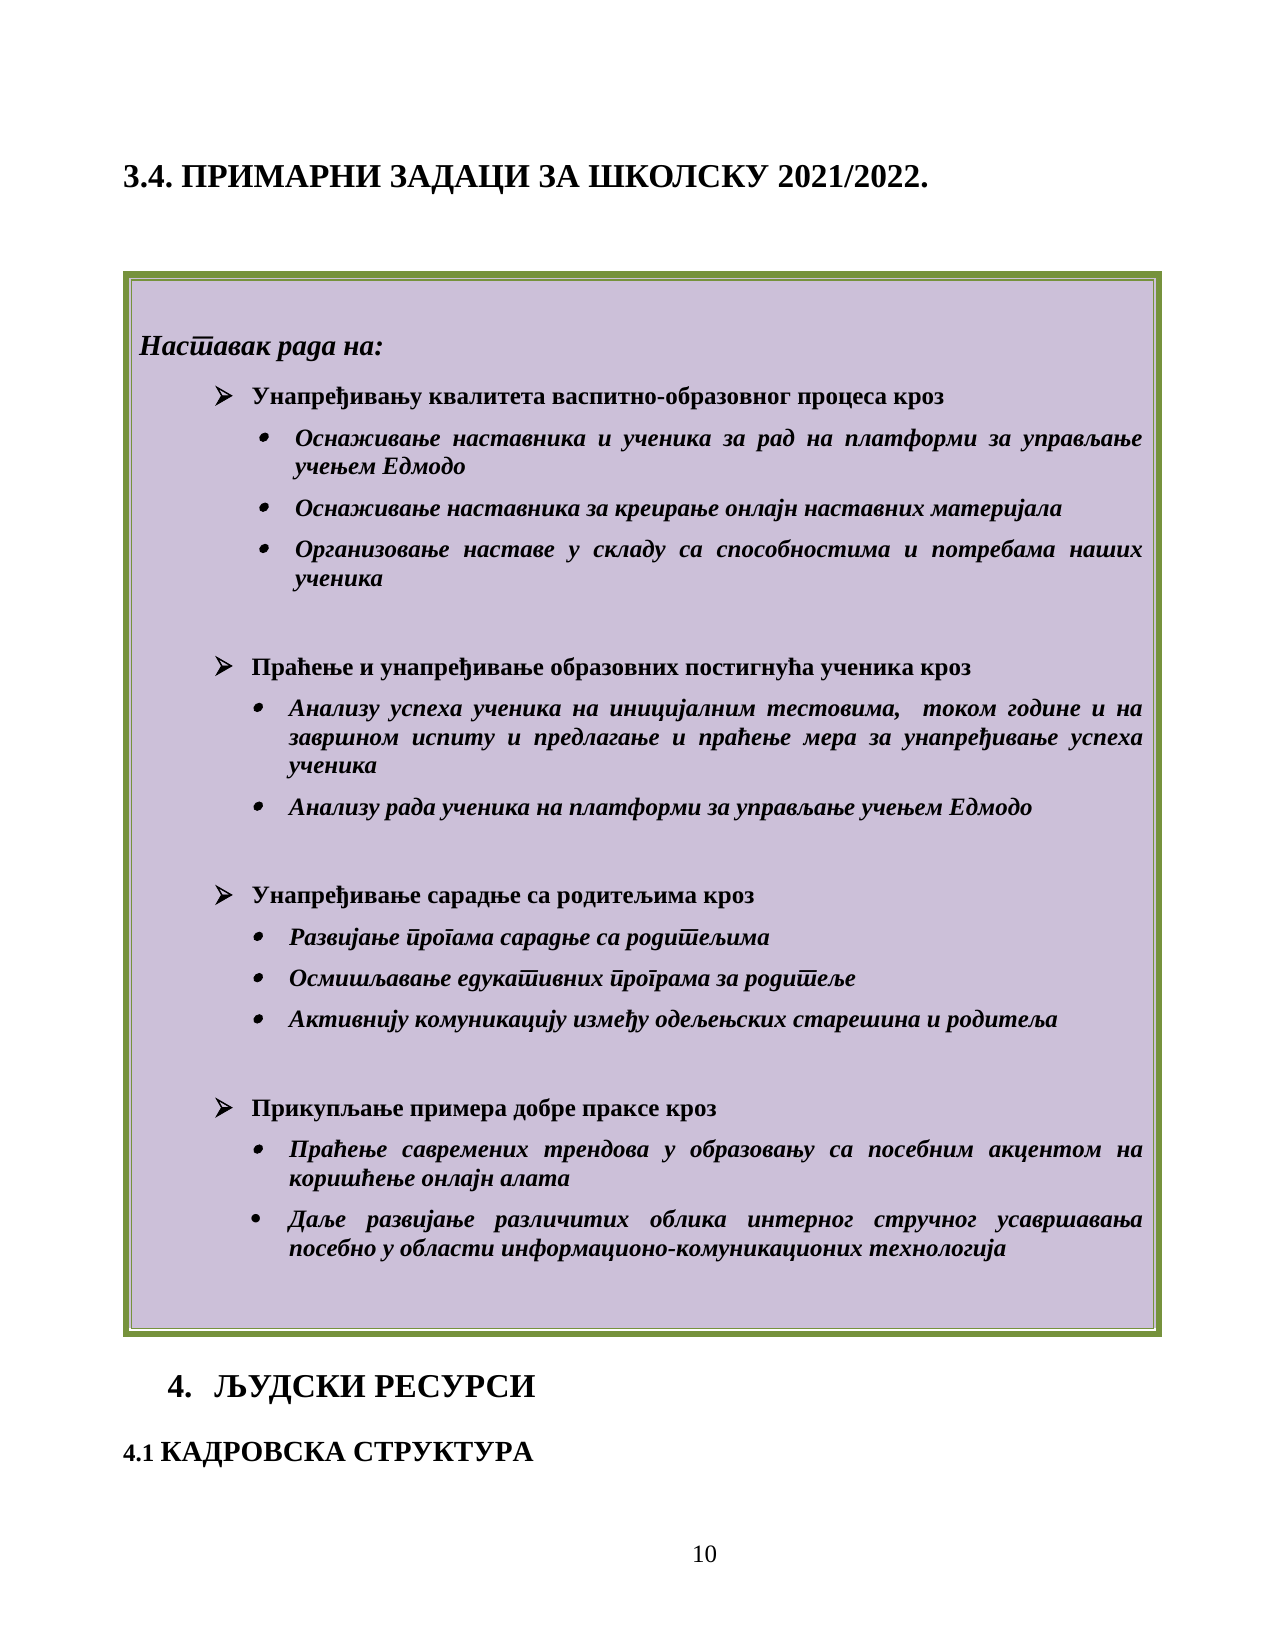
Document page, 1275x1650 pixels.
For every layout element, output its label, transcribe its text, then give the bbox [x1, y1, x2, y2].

table_header Наставак рада на: Унапређивању квалитета васпитно-образовног процеса кроз Оснаживање наставника и ученика за рад на платформи за управљање учењем Едмодо Оснаживање наставника за креирање онлајн наставних материјала Организовање наставе у складу са способностима и потребама наших ученика Праћење и унапређивање образовних постигнућа ученика кроз Анализу успеха ученика на иницијалним тестовима, током године и на завршном испиту и предлагање и праћење мера за унапређивање успеха ученика Анализу рада ученика на платформи за управљање учењем Едмодо Унапређивање сарадње са родитељима кроз Развијање прогама сарадње са родитељима Осмишљавање едукативних програма за родитеље Активнију комуникацију између одељењских старешина и родитеља Прикупљање примера добре праксе кроз Праћење савремених трендова у образовању са посебним акцентом на коришћење онлајн алата Даље развијање различитих облика интерног стручног усавршавања посебно у области информационо-комуникационих технологија [132, 281, 1153, 1328]
subtitle 4.1 КАДРОВСКА СТРУКТУРА [123, 1434, 1127, 1467]
subtitle ЉУДСКИ РЕСУРСИ [167, 1366, 1211, 1404]
subtitle 3.4. ПРИМАРНИ ЗАДАЦИ ЗА ШКОЛСКУ 2021/2022. [123, 156, 1211, 194]
